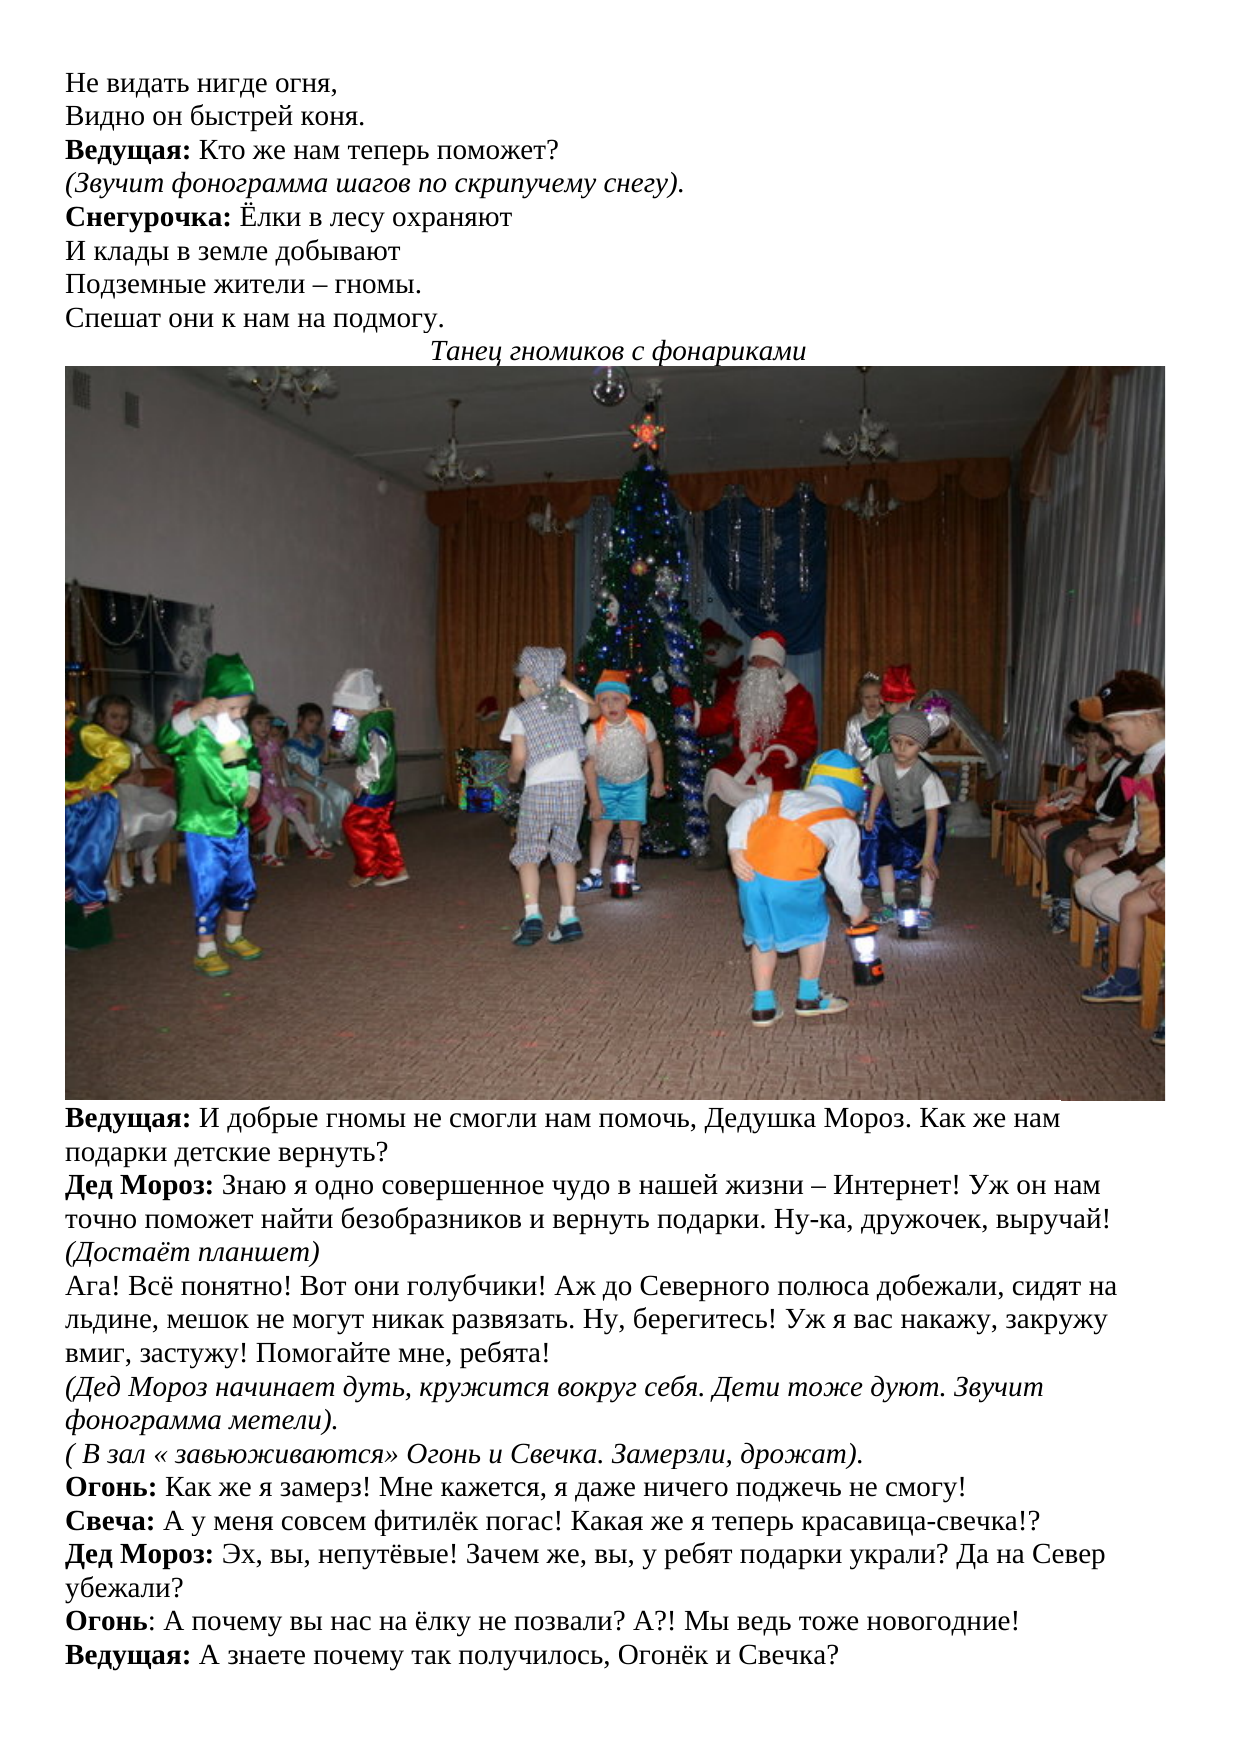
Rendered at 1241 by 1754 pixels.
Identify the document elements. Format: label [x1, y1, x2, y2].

text [65, 1101, 1165, 1671]
picture [65, 366, 1166, 1101]
text [65, 65, 1165, 366]
